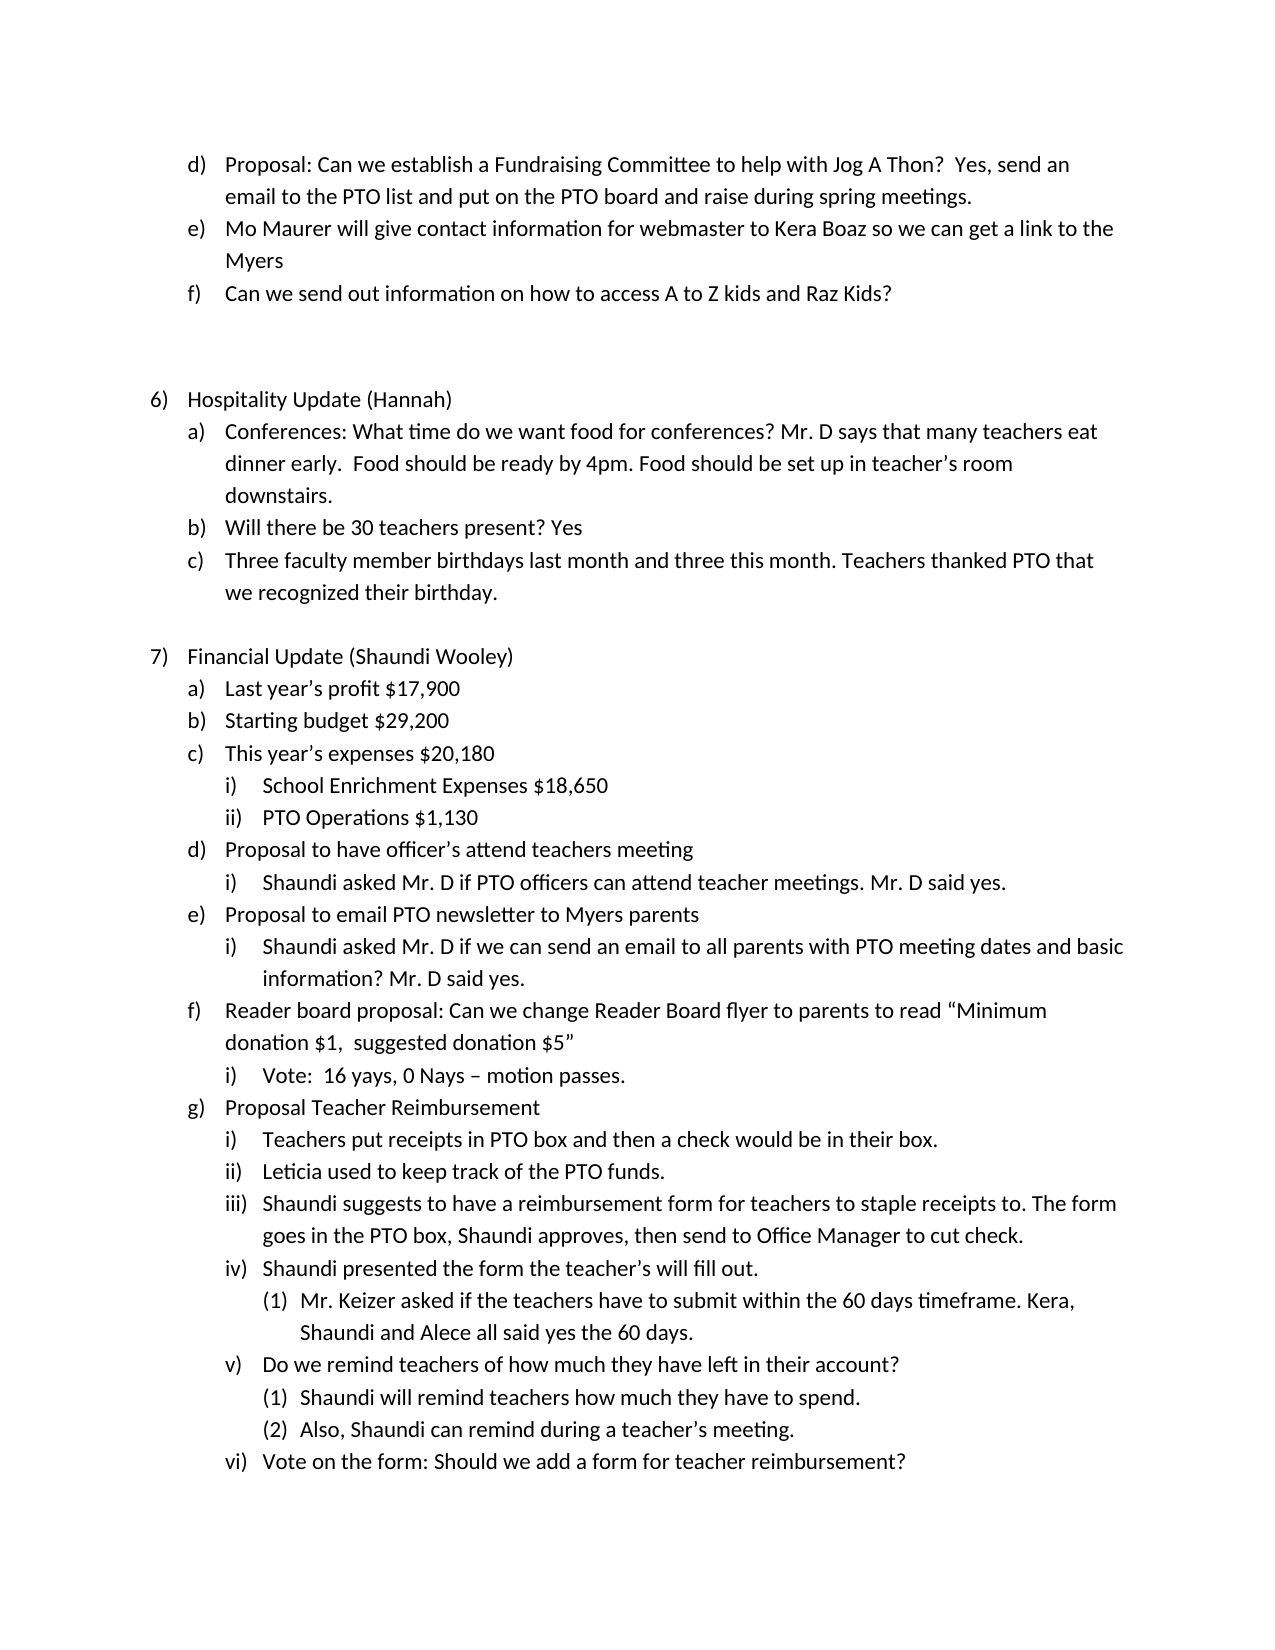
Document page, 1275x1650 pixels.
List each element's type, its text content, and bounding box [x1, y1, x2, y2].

list Mo Maurer will give contact information for webmaster to Kera Boaz so we can get a link to the Myers [187, 214, 1125, 274]
list Hospitality Update (Hannah) [150, 385, 1125, 413]
list Also, Shaundi can remind during a teacher’s meeting. [262, 1415, 1125, 1443]
list Leticia used to keep track of the PTO funds. [225, 1157, 1125, 1185]
list Do we remind teachers of how much they have left in their account? [225, 1350, 1125, 1378]
list Shaundi asked Mr. D if we can send an email to all parents with PTO meeting dates and basic information? Mr. D said yes. [225, 932, 1125, 992]
list Will there be 30 teachers present? Yes [187, 513, 1125, 542]
list Vote on the form: Should we add a form for teacher reimbursement? [225, 1447, 1125, 1475]
list School Enrichment Expenses $18,650 [225, 771, 1125, 799]
list Conferences: What time do we want food for conferences? Mr. D says that many teachers eat dinner early. Food should be ready by 4pm. Food should be set up in teacher’s room downstairs. [187, 417, 1125, 509]
list Teachers put receipts in PTO box and then a check would be in their box. [225, 1125, 1125, 1153]
list PTO Operations $1,130 [225, 803, 1125, 831]
list Proposal to have officer’s attend teachers meeting [187, 835, 1125, 863]
list Can we send out information on how to access A to Z kids and Raz Kids? [187, 279, 1125, 307]
list Vote: 16 yays, 0 Nays – motion passes. [225, 1061, 1125, 1089]
list Last year’s profit $17,900 [187, 674, 1125, 702]
list Shaundi asked Mr. D if PTO officers can attend teacher meetings. Mr. D said yes. [225, 868, 1125, 896]
list Shaundi suggests to have a reimbursement form for teachers to staple receipts to. The form goes in the PTO box, Shaundi approves, then send to Office Manager to cut check. [225, 1189, 1125, 1250]
list Reader board proposal: Can we change Reader Board flyer to parents to read “Minimum donation $1, suggested donation $5” [187, 996, 1125, 1057]
list Mr. Keizer asked if the teachers have to submit within the 60 days timeframe. Kera, Shaundi and Alece all said yes the 60 days. [262, 1286, 1125, 1346]
list Shaundi will remind teachers how much they have to spend. [262, 1383, 1125, 1411]
list Shaundi presented the form the teacher’s will fill out. [225, 1254, 1125, 1282]
list Proposal to email PTO newsletter to Myers parents [187, 900, 1125, 928]
list Proposal Teacher Reimbursement [187, 1093, 1125, 1121]
list Three faculty member birthdays last month and three this month. Teachers thanked PTO that we recognized their birthday. [187, 546, 1125, 606]
list Proposal: Can we establish a Fundraising Committee to help with Jog A Thon? Yes, send an email to the PTO list and put on the PTO board and raise during spring meetings. [187, 150, 1125, 210]
list This year’s expenses $20,180 [187, 739, 1125, 767]
list Starting budget $29,200 [187, 707, 1125, 735]
list Financial Update (Shaundi Wooley) [150, 642, 1125, 670]
